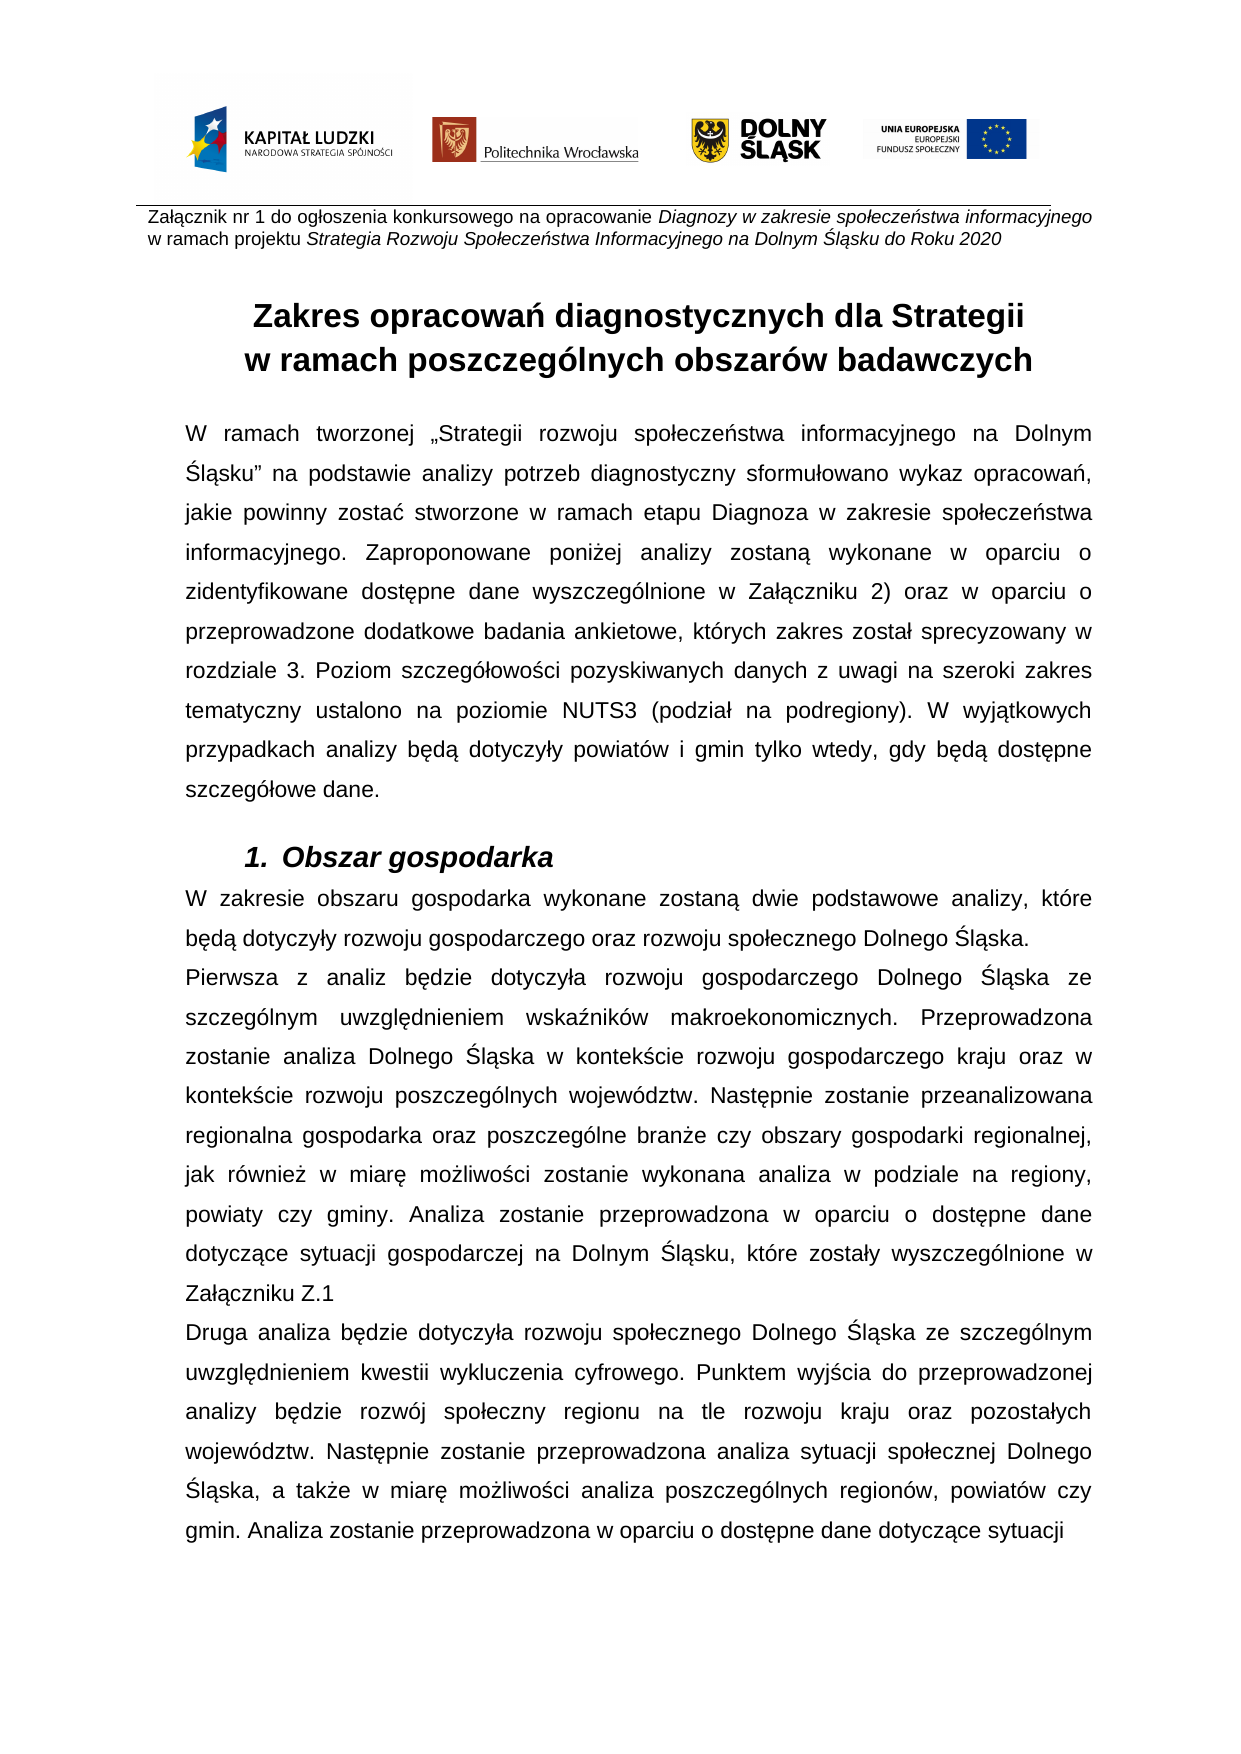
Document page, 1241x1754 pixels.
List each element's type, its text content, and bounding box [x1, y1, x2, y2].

subtitle Zakres opracowań diagnostycznych dla Strategii w ramach poszczególnych obszarów badawczych [185, 296, 1093, 378]
text W ramach tworzonej „Strategii rozwoju społeczeństwa informacyjnego na Dolnym Śląsku” na podstawie analizy potrzeb diagnostyczny sformułowano wykaz opracowań, jakie powinny zostać stworzone w ramach etapu Diagnoza w zakresie społeczeństwa informacyjnego. Zaproponowane poniżej analizy zostaną wykonane w oparciu o zidentyfikowane dostępne dane wyszczególnione w Załączniku 2) oraz w oparciu o przeprowadzone dodatkowe badania ankietowe, których zakres został sprecyzowany w rozdziale 3. Poziom szczegółowości pozyskiwanych danych z uwagi na szeroki zakres tematyczny ustalono na poziomie NUTS3 (podział na podregiony). W wyjątkowych przypadkach analizy będą dotyczyły powiatów i gmin tylko wtedy, gdy będą dostępne szczegółowe dane. [185, 420, 1093, 802]
picture [153, 73, 414, 205]
picture [863, 119, 1040, 159]
text Pierwsza z analiz będzie dotyczyła rozwoju gospodarczego Dolnego Śląska ze szczególnym uwzględnieniem wskaźników makroekonomicznych. Przeprowadzona zostanie analiza Dolnego Śląska w kontekście rozwoju gospodarczego kraju oraz w kontekście rozwoju poszczególnych województw. Następnie zostanie przeanalizowana regionalna gospodarka oraz poszczególne branże czy obszary gospodarki regionalnej, jak również w miarę możliwości zostanie wykonana analiza w podziale na regiony, powiaty czy gminy. Analiza zostanie przeprowadzona w oparciu o dostępne dane dotyczące sytuacji gospodarczej na Dolnym Śląsku, które zostały wyszczególnione w Załączniku Z.1 [185, 964, 1093, 1306]
text Druga analiza będzie dotyczyła rozwoju społecznego Dolnego Śląska ze szczególnym uwzględnieniem kwestii wykluczenia cyfrowego. Punktem wyjścia do przeprowadzonej analizy będzie rozwój społeczny regionu na tle rozwoju kraju oraz pozostałych województw. Następnie zostanie przeprowadzona analiza sytuacji społecznej Dolnego Śląska, a także w miarę możliwości analiza poszczególnych regionów, powiatów czy gmin. Analiza zostanie przeprowadzona w oparciu o dostępne dane dotyczące sytuacji [185, 1319, 1093, 1543]
picture [685, 112, 831, 166]
picture [432, 117, 639, 162]
text W zakresie obszaru gospodarka wykonane zostaną dwie podstawowe analizy, które będą dotyczyły rozwoju gospodarczego oraz rozwoju społecznego Dolnego Śląska. [185, 885, 1093, 951]
subtitle Obszar gospodarka [244, 840, 1093, 874]
